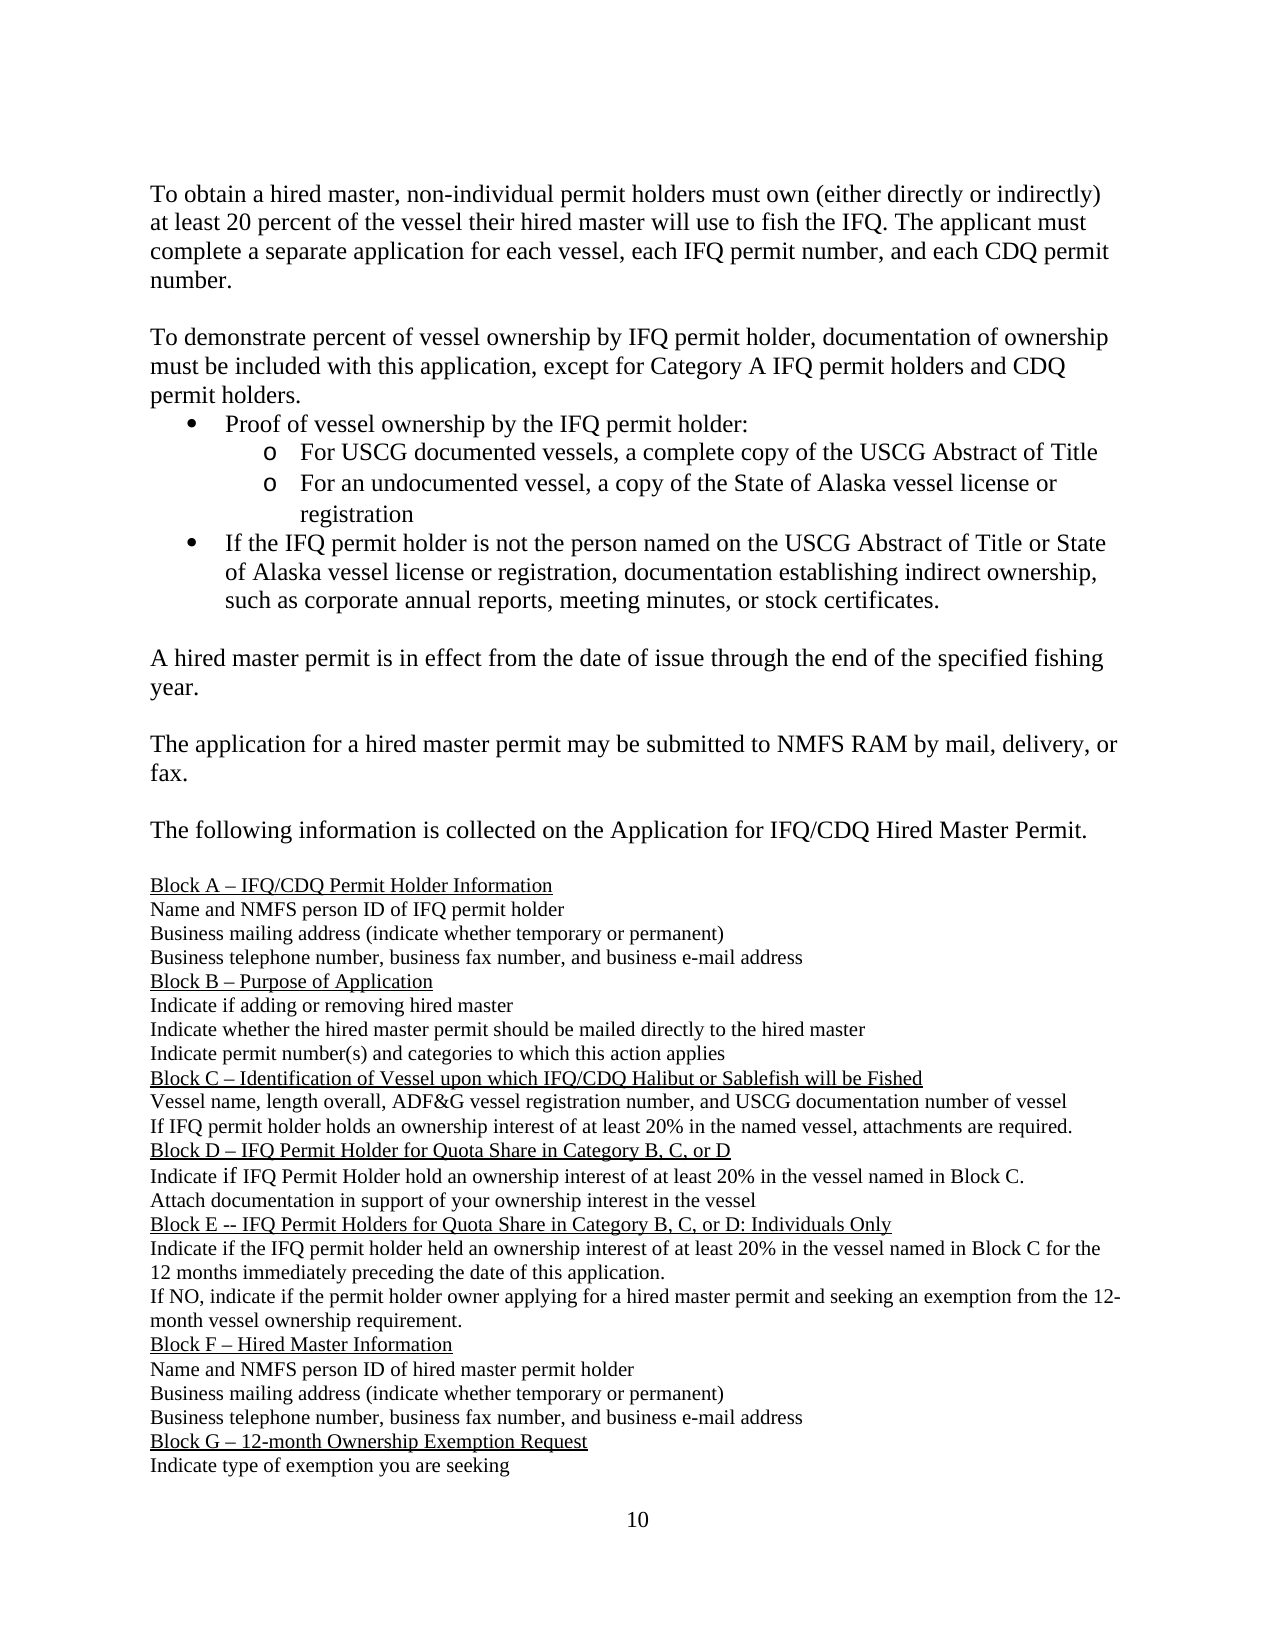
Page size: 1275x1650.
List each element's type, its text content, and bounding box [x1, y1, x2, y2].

text Indicate permit number(s) and categories to which this action applies [150, 1041, 1125, 1065]
text Indicate whether the hired master permit should be mailed directly to the hired master [150, 1017, 1125, 1041]
text Block B – Purpose of Application [150, 969, 1125, 993]
list For USCG documented vessels, a complete copy of the USCG Abstract of Title [262, 437, 1125, 468]
text Business telephone number, business fax number, and business e-mail address [150, 1404, 1125, 1429]
text Block F – Hired Master Information [150, 1332, 1125, 1356]
text Indicate type of exemption you are seeking [150, 1453, 1125, 1477]
text To obtain a hired master, non-individual permit holders must own (either directly or indirectly) at least 20 percent of the vessel their hired master will use to fish the IFQ. The applicant must complete a separate application for each vessel, each IFQ permit number, and each CDQ permit number. [150, 179, 1125, 294]
list Proof of vessel ownership by the IFQ permit holder: [187, 409, 1125, 437]
text Business telephone number, business fax number, and business e-mail address [150, 945, 1125, 969]
text Indicate if IFQ Permit Holder hold an ownership interest of at least 20% in the vessel named in Block C. [150, 1162, 1125, 1188]
text The following information is collected on the Application for IFQ/CDQ Hired Master Permit. [150, 815, 1125, 844]
text Indicate if adding or removing hired master [150, 993, 1125, 1017]
text Block C – Identification of Vessel upon which IFQ/CDQ Halibut or Sablefish will be Fished [150, 1065, 1125, 1089]
text Name and NMFS person ID of hired master permit holder [150, 1356, 1125, 1381]
text Block D – IFQ Permit Holder for Quota Share in Category B, C, or D [150, 1138, 1125, 1162]
text The application for a hired master permit may be submitted to NMFS RAM by mail, delivery, or fax. [150, 729, 1125, 787]
text A hired master permit is in effect from the date of issue through the end of the specified fishing year. [150, 643, 1125, 700]
list For an undocumented vessel, a copy of the State of Alaska vessel license or registration [262, 468, 1125, 528]
text If NO, indicate if the permit holder owner applying for a hired master permit and seeking an exemption from the 12-month vessel ownership requirement. [150, 1284, 1125, 1332]
text If IFQ permit holder holds an ownership interest of at least 20% in the named vessel, attachments are required. [150, 1113, 1125, 1138]
text Vessel name, length overall, ADF&G vessel registration number, and USCG documentation number of vessel [150, 1089, 1125, 1113]
text Name and NMFS person ID of IFQ permit holder [150, 897, 1125, 921]
list If the IFQ permit holder is not the person named on the USCG Abstract of Title or State of Alaska vessel license or registration, documentation establishing indirect ownership, such as corporate annual reports, meeting minutes, or stock certificates. [187, 528, 1125, 614]
text Block A – IFQ/CDQ Permit Holder Information [150, 873, 1125, 897]
text Business mailing address (indicate whether temporary or permanent) [150, 921, 1125, 945]
text Block G – 12-month Ownership Exemption Request [150, 1429, 1125, 1453]
text Attach documentation in support of your ownership interest in the vessel [150, 1188, 1125, 1212]
text To demonstrate percent of vessel ownership by IFQ permit holder, documentation of ownership must be included with this application, except for Category A IFQ permit holders and CDQ permit holders. [150, 322, 1125, 409]
text Business mailing address (indicate whether temporary or permanent) [150, 1381, 1125, 1404]
text Block E -- IFQ Permit Holders for Quota Share in Category B, C, or D: Individuals Only [150, 1212, 1125, 1236]
text Indicate if the IFQ permit holder held an ownership interest of at least 20% in the vessel named in Block C for the 12 months immediately preceding the date of this application. [150, 1236, 1125, 1284]
